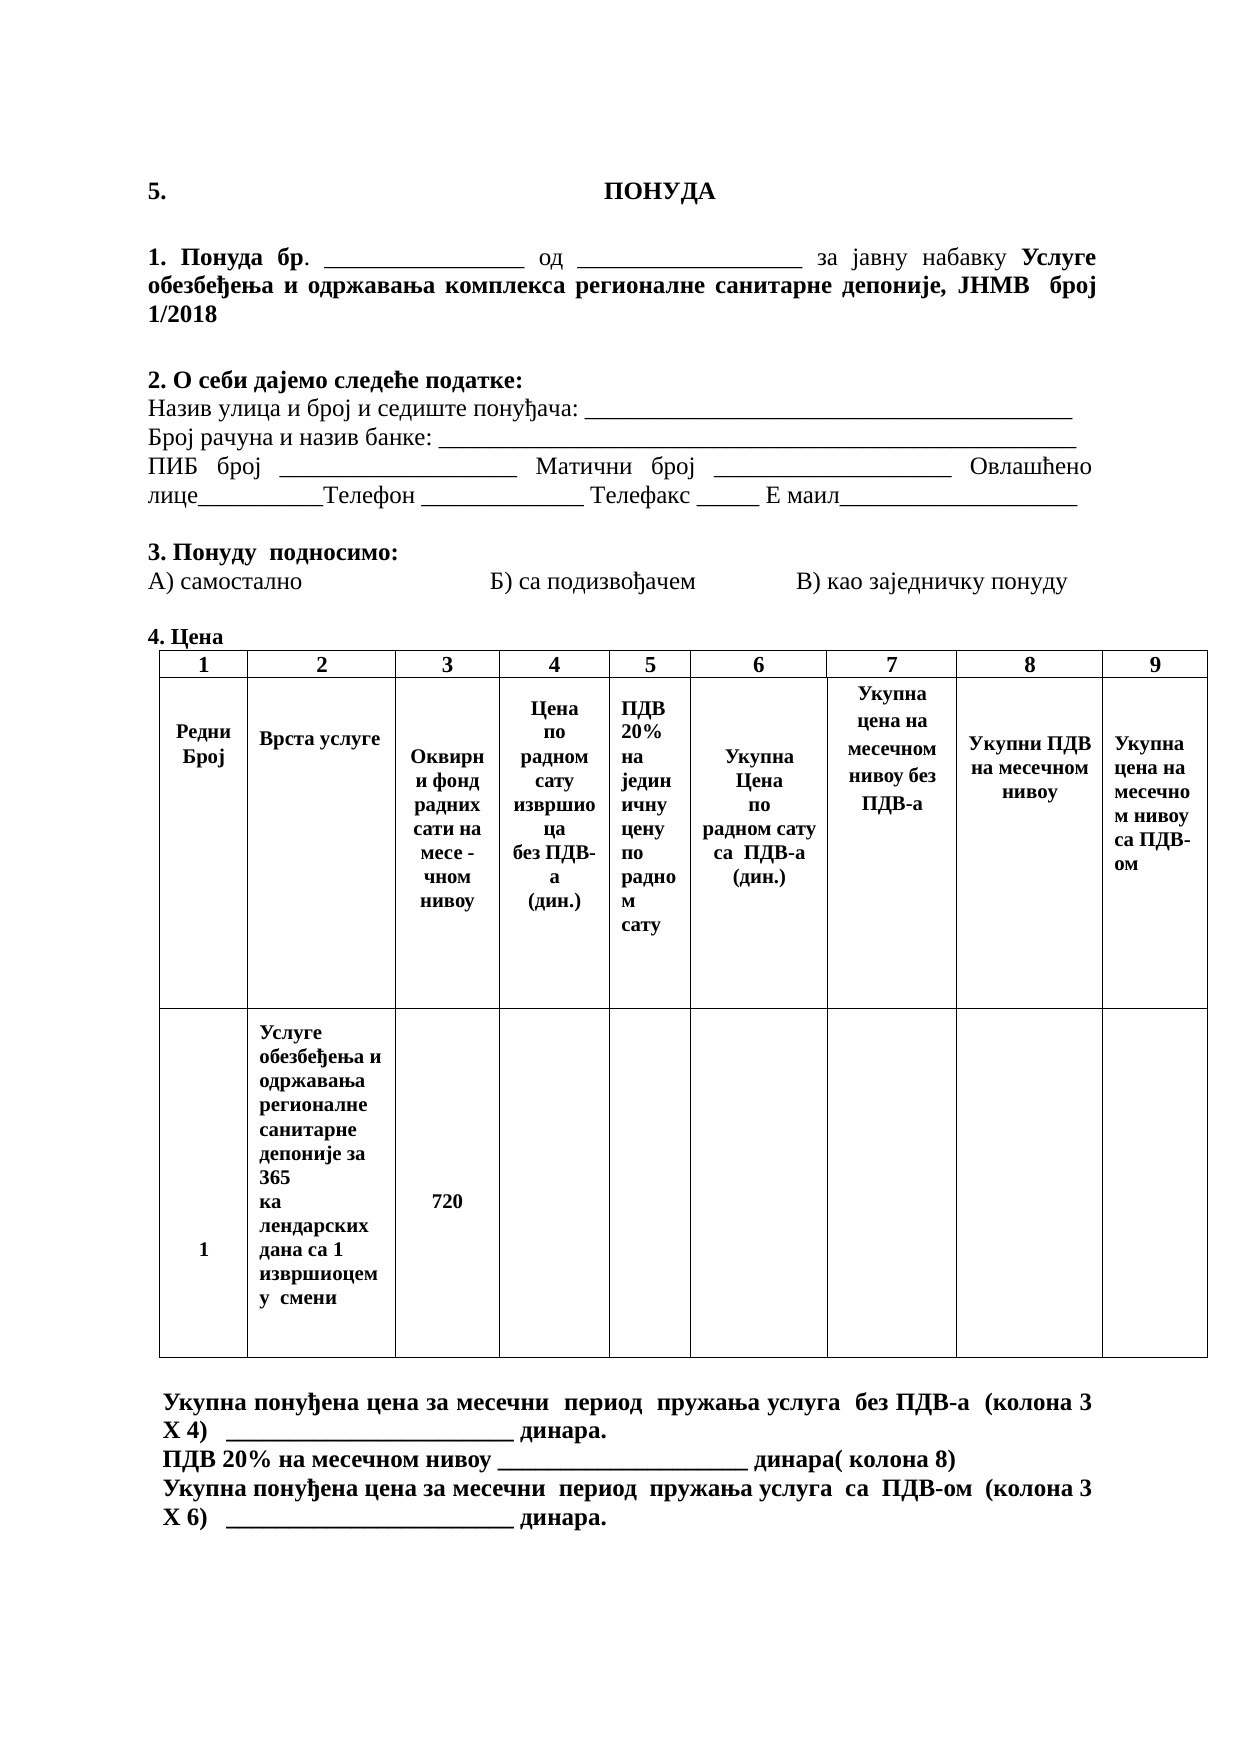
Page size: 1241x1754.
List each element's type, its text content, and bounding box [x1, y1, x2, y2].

table_header 1 [160, 651, 247, 677]
table_cell Цена по радном сату извршиоца без ПДВ-а (дин.) [500, 678, 609, 1008]
table_cell Укупна Цена по радном сату са ПДВ-а (дин.) [691, 678, 827, 1008]
table_cell Редни Број [160, 678, 247, 1008]
table_cell 1 [160, 1009, 247, 1357]
table_header 9 [1103, 651, 1207, 677]
text 2. О себи дајемо следеће податке: [148, 365, 1093, 393]
table_header 8 [957, 651, 1102, 677]
table_cell [610, 1009, 690, 1357]
table_cell Укупна цена на месечном нивоу без ПДВ-а [828, 678, 956, 1008]
text А) самостално Б) са подизвођачем В) као заједничку понуду [148, 566, 1093, 595]
text ПДВ 20% на месечном нивоу ____________________ динара( колона 8) [162, 1444, 1093, 1473]
text ПИБ број ___________________ Матични број ___________________ Овлашћено лице__________Телефон _____________ Телефакс _____ Е маил___________________ [148, 451, 1093, 508]
table_cell [1103, 1009, 1207, 1357]
text 1. Понуда бр. ________________ од __________________ за јавну набавку Услуге обезбеђења и одржавања комплекса регионалне санитарне депоније, ЈНМВ број 1/2018 [148, 242, 1097, 328]
table_cell [957, 1009, 1102, 1357]
text 3. Понуду подносимо: [148, 537, 1093, 566]
text 5. ПОНУДА [148, 176, 1093, 205]
table_header 5 [610, 651, 690, 677]
text Назив улица и број и седиште понуђача: _______________________________________ [148, 393, 1093, 422]
text Укупна понуђена цена за месечни период пружања услуга без ПДВ-а (колона 3 X 4) _______________________ динара. [162, 1387, 1093, 1444]
table_cell [828, 1009, 956, 1357]
table_header 4 [500, 651, 609, 677]
table_header 3 [396, 651, 499, 677]
table_cell Укупни ПДВ на месечном нивоу [957, 678, 1102, 1008]
table_cell [691, 1009, 827, 1357]
table_cell Укупна цена на месечном нивоу са ПДВ-ом [1103, 678, 1207, 1008]
table_header 7 [827, 651, 956, 677]
table_cell Врста услуге [248, 678, 395, 1008]
table_cell [500, 1009, 609, 1357]
text Број рачуна и назив банке: ___________________________________________________ [148, 422, 1093, 451]
table_header 2 [248, 651, 395, 677]
text Укупна понуђена цена за месечни период пружања услуга са ПДВ-ом (колона 3 X 6) _______________________ динара. [162, 1473, 1093, 1531]
table_cell Услуге обезбеђења и одржавања регионалне санитарне депоније за 365 календарских дана са 1 извршиоцем у смени [248, 1009, 395, 1357]
table_cell Оквирни фонд радних сати на месе -чном нивоу [396, 678, 499, 1008]
text 4. Цена [148, 623, 1093, 650]
table_cell ПДВ 20% на јединичну цену по радном сату [610, 678, 690, 1008]
table_header 6 [691, 651, 826, 677]
table_cell 720 [396, 1009, 499, 1357]
